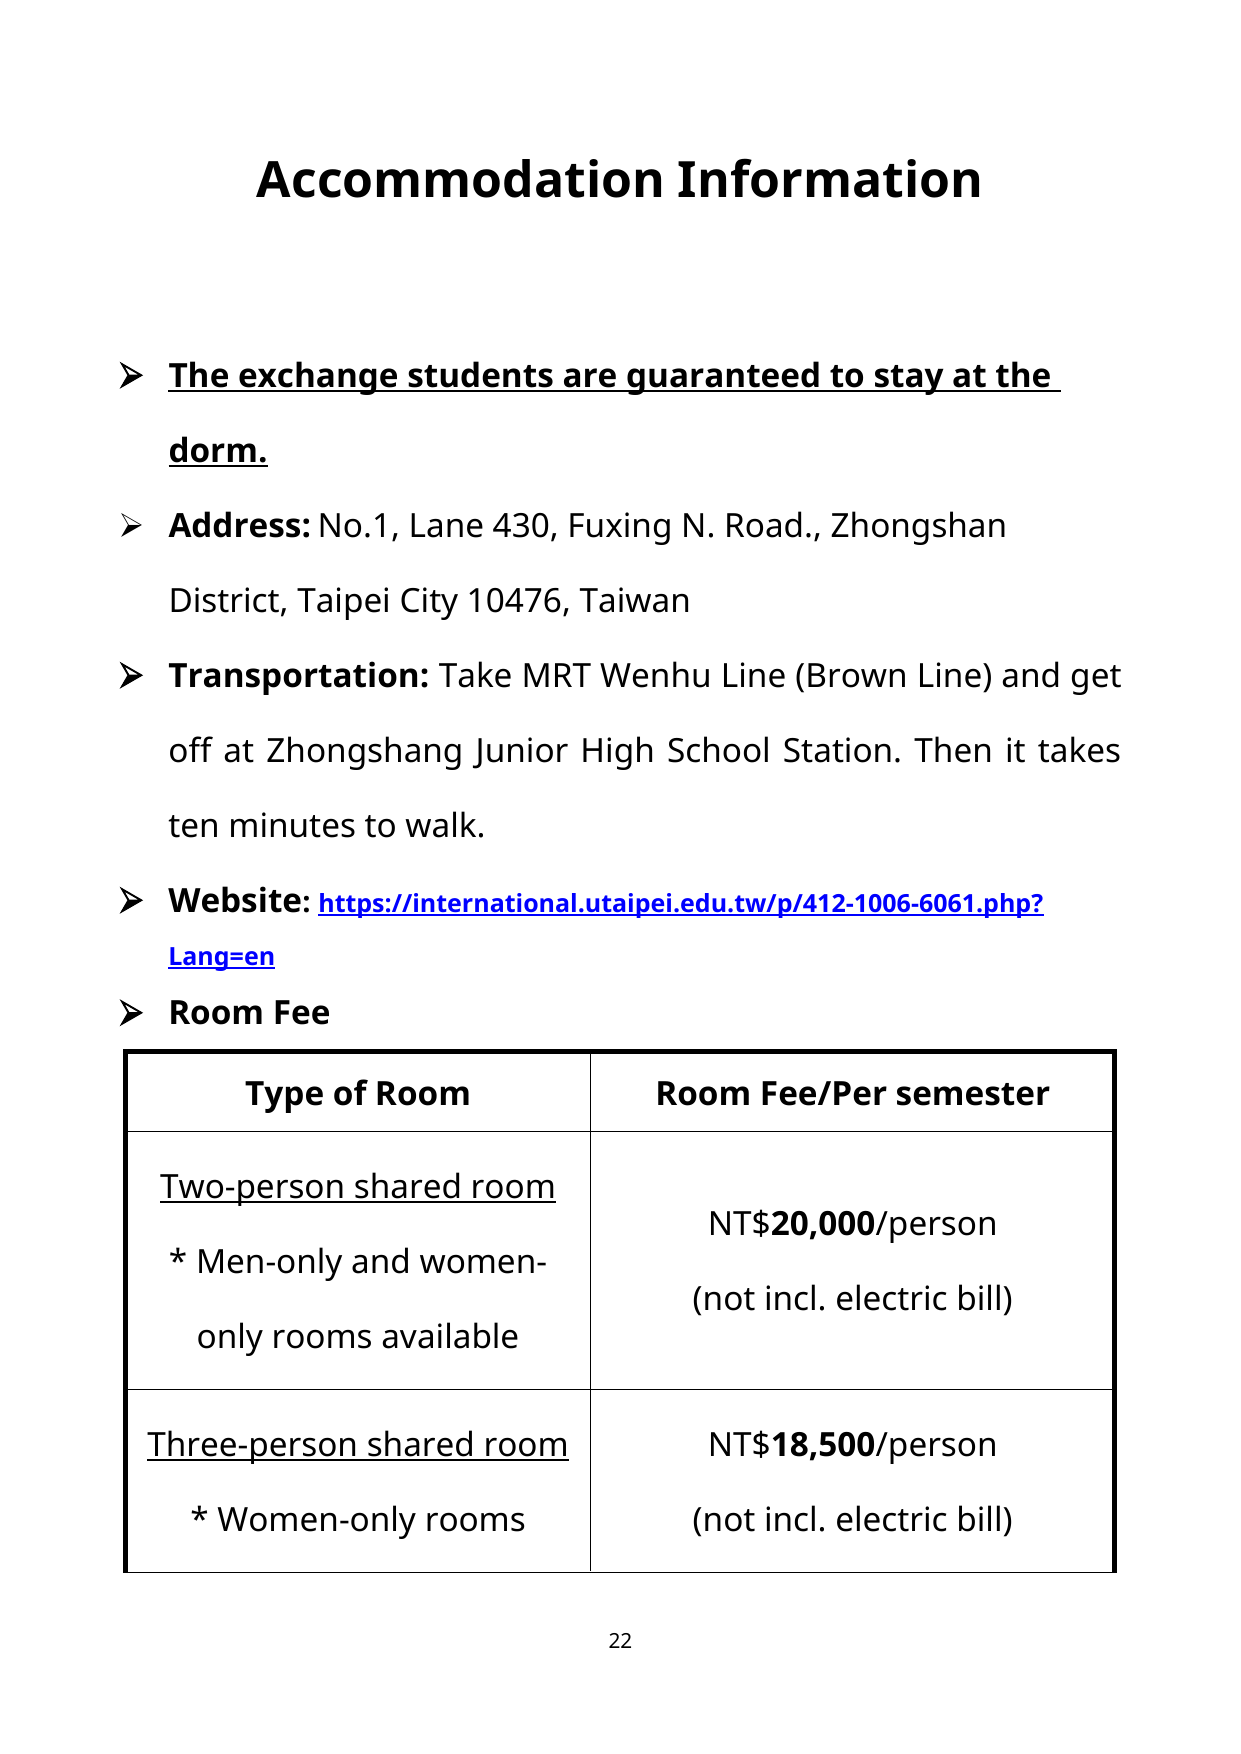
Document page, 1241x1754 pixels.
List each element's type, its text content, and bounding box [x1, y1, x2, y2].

table_cell NT$20,000/person (not incl. electric bill) [591, 1132, 1112, 1388]
list Website: https://international.utaipei.edu.tw/p/412-1006-6061.php?Lang=en [118, 862, 1122, 974]
subtitle Accommodation Information [118, 141, 1122, 216]
list Room Fee [118, 974, 1122, 1049]
list The exchange students are guaranteed to stay at the dorm. [118, 337, 1122, 487]
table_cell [591, 1390, 1112, 1571]
table_header Type of Room [128, 1054, 590, 1131]
list Transportation: Take MRT Wenhu Line (Brown Line) and get off at Zhongshang Junior High School Station. Then it takes ten minutes to walk. [118, 637, 1122, 862]
table_header Room Fee/Per semester [591, 1054, 1112, 1131]
list Address: No.1, Lane 430, Fuxing N. Road., Zhongshan District, Taipei City 10476, Taiwan [118, 487, 1122, 637]
table_cell Two-person shared room * Men-only and women-only rooms available [128, 1132, 590, 1388]
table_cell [128, 1390, 590, 1571]
